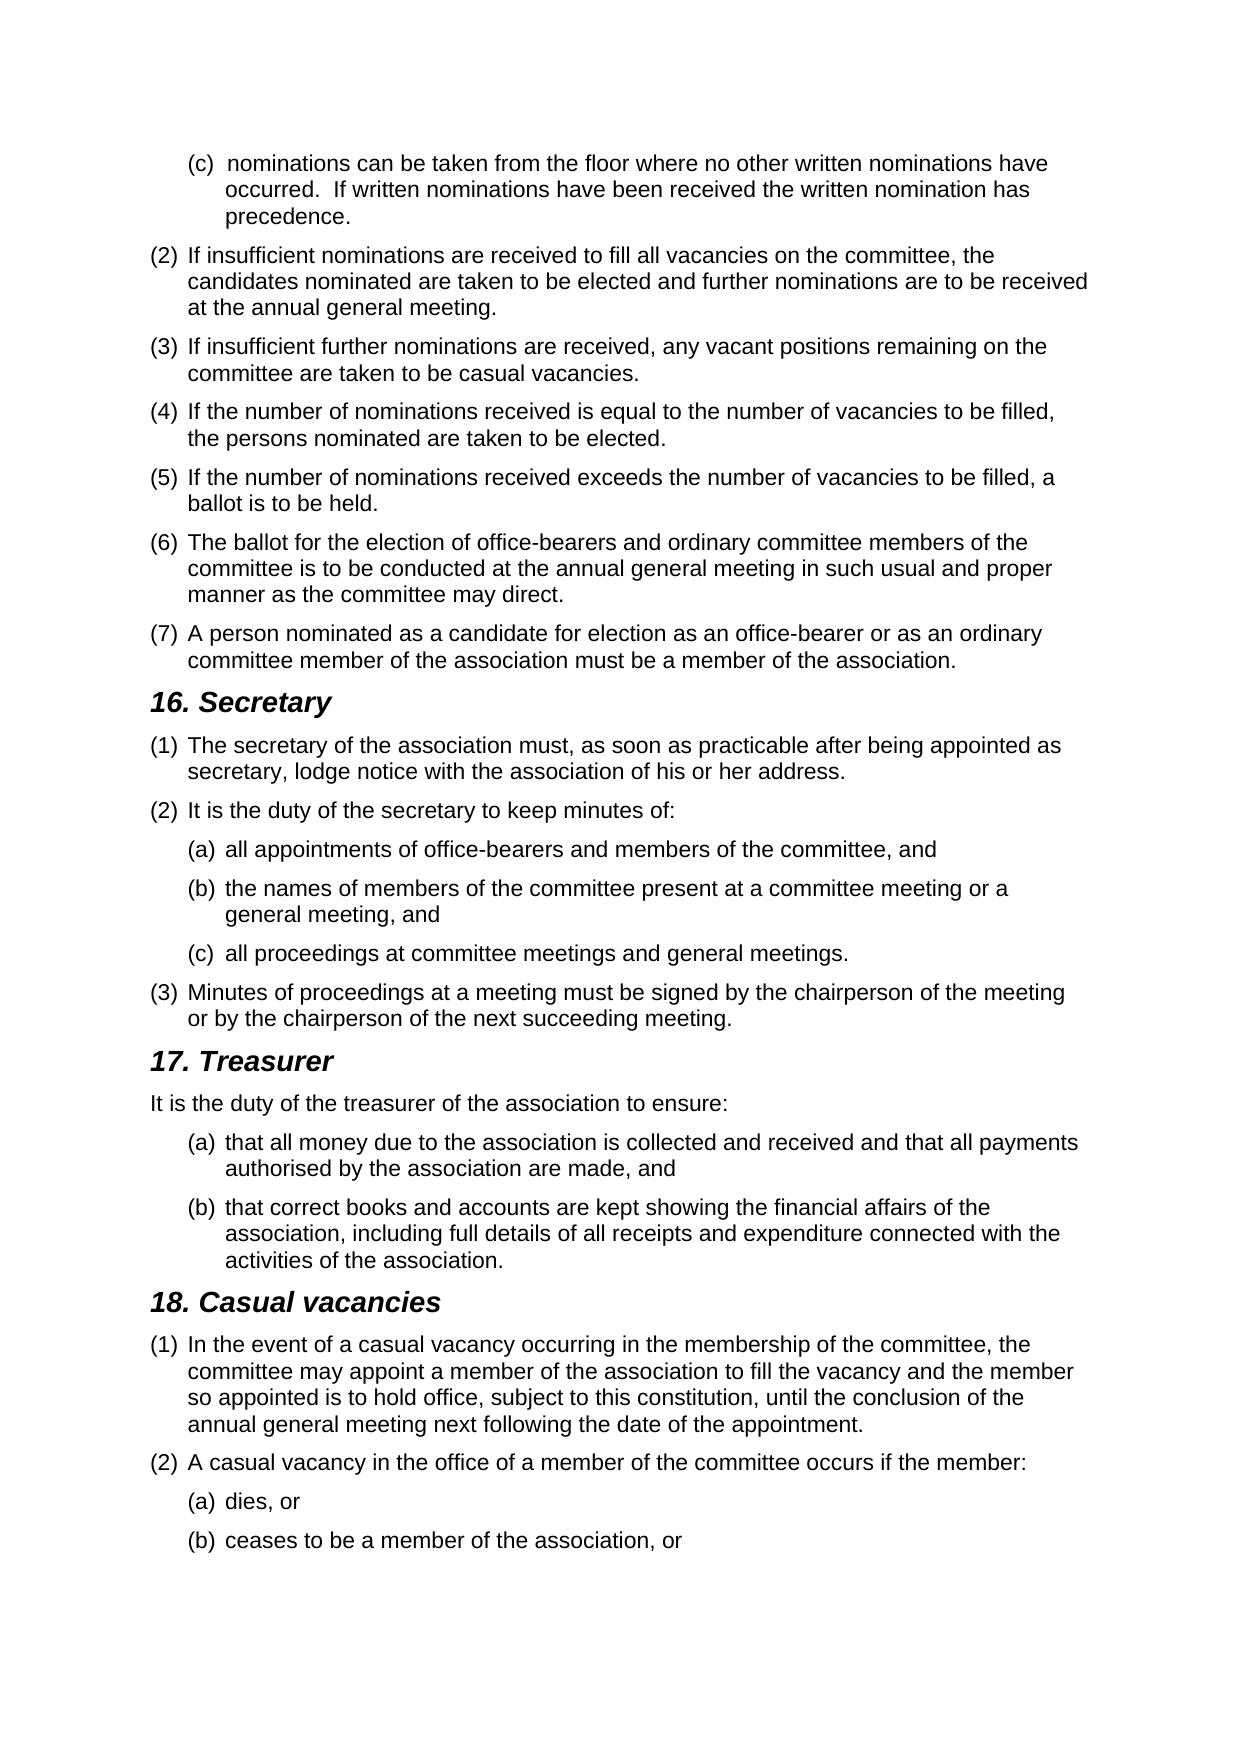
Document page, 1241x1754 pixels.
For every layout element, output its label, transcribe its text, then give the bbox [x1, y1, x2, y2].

text (3) Minutes of proceedings at a meeting must be signed by the chairperson of the meeting or by the chairperson of the next succeeding meeting. [150, 978, 1090, 1031]
text (5) If the number of nominations received exceeds the number of vacancies to be filled, a ballot is to be held. [150, 463, 1090, 516]
text (4) If the number of nominations received is equal to the number of vacancies to be filled, the persons nominated are taken to be elected. [150, 398, 1090, 451]
text (b) that correct books and accounts are kept showing the financial affairs of the association, including full details of all receipts and expenditure connected with the activities of the association. [187, 1194, 1090, 1273]
text It is the duty of the treasurer of the association to ensure: [150, 1090, 1090, 1116]
text (2) If insufficient nominations are received to fill all vacancies on the committee, the candidates nominated are taken to be elected and further nominations are to be received at the annual general meeting. [150, 242, 1090, 321]
text (a) all appointments of office-bearers and members of the committee, and [150, 836, 1090, 862]
text (c) nominations can be taken from the floor where no other written nominations have occurred. If written nominations have been received the written nomination has precedence. [187, 150, 1090, 229]
text (2) It is the duty of the secretary to keep minutes of: [150, 797, 1090, 823]
text (6) The ballot for the election of office-bearers and ordinary committee members of the committee is to be conducted at the annual general meeting in such usual and proper manner as the committee may direct. [150, 529, 1090, 608]
text (a) that all money due to the association is collected and received and that all payments authorised by the association are made, and [187, 1129, 1090, 1181]
text (7) A person nominated as a candidate for election as an office-bearer or as an ordinary committee member of the association must be a member of the association. [150, 620, 1090, 673]
text (b) ceases to be a member of the association, or [150, 1527, 1090, 1553]
text (a) dies, or [150, 1488, 1090, 1514]
subtitle 18. Casual vacancies [150, 1285, 1090, 1319]
text (2) A casual vacancy in the office of a member of the committee occurs if the member: [150, 1449, 1090, 1476]
subtitle 16. Secretary [150, 686, 1090, 719]
text (3) If insufficient further nominations are received, any vacant positions remaining on the committee are taken to be casual vacancies. [150, 333, 1090, 386]
subtitle 17. Treasurer [150, 1044, 1090, 1077]
text (b) the names of members of the committee present at a committee meeting or a general meeting, and [187, 874, 1090, 927]
text (c) all proceedings at committee meetings and general meetings. [150, 940, 1090, 966]
text (1) The secretary of the association must, as soon as practicable after being appointed as secretary, lodge notice with the association of his or her address. [150, 732, 1090, 784]
text (1) In the event of a casual vacancy occurring in the membership of the committee, the committee may appoint a member of the association to fill the vacancy and the member so appointed is to hold office, subject to this constitution, until the conclusion of the annual general meeting next following the date of the appointment. [150, 1331, 1090, 1437]
